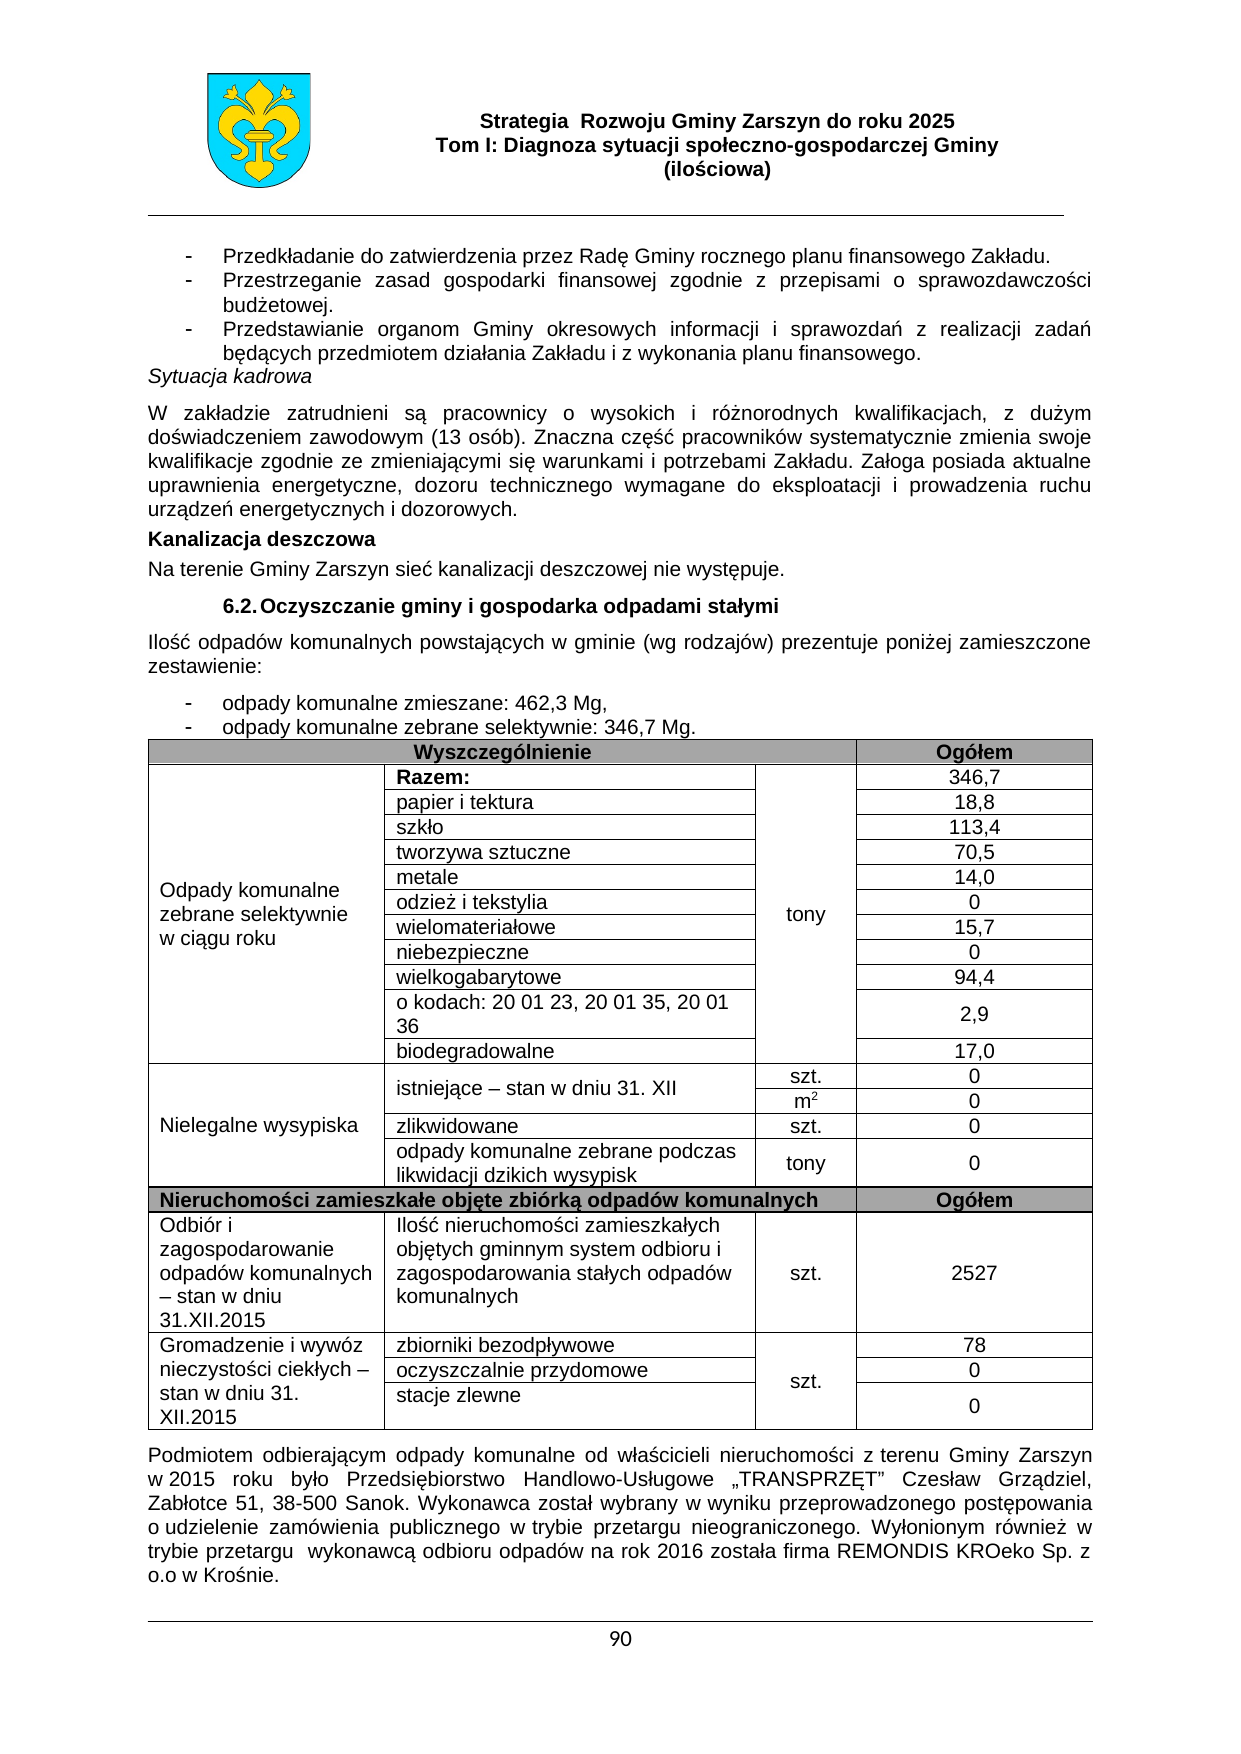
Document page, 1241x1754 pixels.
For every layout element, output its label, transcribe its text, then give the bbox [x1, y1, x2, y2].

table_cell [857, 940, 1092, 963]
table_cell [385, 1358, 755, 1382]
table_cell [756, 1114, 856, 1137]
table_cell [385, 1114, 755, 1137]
list odpady komunalne zebrane selektywnie: 346,7 Mg. [185, 714, 1093, 738]
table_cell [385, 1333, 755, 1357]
list Oczyszczanie gminy i gospodarka odpadami stałymi [223, 593, 1093, 617]
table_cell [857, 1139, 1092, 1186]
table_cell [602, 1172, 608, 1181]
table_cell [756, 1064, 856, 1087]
text Ilość odpadów komunalnych powstających w gminie (wg rodzajów) prezentuje poniżej zamieszczone zestawienie: [148, 630, 1093, 678]
text Kanalizacja deszczowa [148, 527, 1093, 551]
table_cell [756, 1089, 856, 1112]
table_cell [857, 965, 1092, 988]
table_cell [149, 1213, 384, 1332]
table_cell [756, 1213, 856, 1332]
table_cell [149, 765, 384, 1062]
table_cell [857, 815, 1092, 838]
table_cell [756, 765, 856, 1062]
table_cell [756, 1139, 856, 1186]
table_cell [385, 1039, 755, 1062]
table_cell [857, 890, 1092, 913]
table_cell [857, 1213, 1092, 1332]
text Sytuacja kadrowa [148, 364, 1093, 388]
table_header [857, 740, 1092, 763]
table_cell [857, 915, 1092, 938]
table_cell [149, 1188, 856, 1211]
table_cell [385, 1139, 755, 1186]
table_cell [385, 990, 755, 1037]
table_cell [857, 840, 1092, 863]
text Podmiotem odbierającym odpady komunalne od właścicieli nieruchomości z terenu Gminy Zarszyn w 2015 roku było Przedsiębiorstwo Handlowo-Usługowe „TRANSPRZĘT” Czesław Grządziel, Zabłotce 51, 38-500 Sanok. Wykonawca został wybrany w wyniku przeprowadzonego postępowania o udzielenie zamówienia publicznego w trybie przetargu nieograniczonego. Wyłonionym również w trybie przetargu wykonawcą odbioru odpadów na rok 2016 została firma REMONDIS KROeko Sp. z o.o w Krośnie. [148, 1443, 1093, 1586]
list Przedstawianie organom Gminy okresowych informacji i sprawozdań z realizacji zadań będących przedmiotem działania Zakładu i z wykonania planu finansowego. [185, 316, 1093, 364]
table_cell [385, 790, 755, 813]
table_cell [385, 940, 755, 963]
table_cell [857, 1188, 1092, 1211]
text Na terenie Gminy Zarszyn sieć kanalizacji deszczowej nie występuje. [148, 557, 1093, 581]
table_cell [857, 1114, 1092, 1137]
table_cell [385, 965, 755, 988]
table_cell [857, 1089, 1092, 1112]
list Przedkładanie do zatwierdzenia przez Radę Gminy rocznego planu finansowego Zakładu. [185, 244, 1093, 268]
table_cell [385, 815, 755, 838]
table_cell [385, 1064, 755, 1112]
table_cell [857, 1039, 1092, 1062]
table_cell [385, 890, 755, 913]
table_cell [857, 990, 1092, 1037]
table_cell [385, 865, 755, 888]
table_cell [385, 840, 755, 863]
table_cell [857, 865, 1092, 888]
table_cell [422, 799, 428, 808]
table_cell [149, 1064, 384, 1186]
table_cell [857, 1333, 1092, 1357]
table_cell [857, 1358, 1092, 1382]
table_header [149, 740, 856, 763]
list odpady komunalne zmieszane: 462,3 Mg, [185, 690, 1093, 714]
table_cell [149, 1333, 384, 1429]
picture [207, 73, 311, 188]
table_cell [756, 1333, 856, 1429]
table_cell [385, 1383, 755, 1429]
text W zakładzie zatrudnieni są pracownicy o wysokich i różnorodnych kwalifikacjach, z dużym doświadczeniem zawodowym (13 osób). Znaczna część pracowników systematycznie zmienia swoje kwalifikacje zgodnie ze zmieniającymi się warunkami i potrzebami Zakładu. Załoga posiada aktualne uprawnienia energetyczne, dozoru technicznego wymagane do eksploatacji i prowadzenia ruchu urządzeń energetycznych i dozorowych. [148, 401, 1093, 521]
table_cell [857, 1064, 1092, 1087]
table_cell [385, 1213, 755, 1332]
list Przestrzeganie zasad gospodarki finansowej zgodnie z przepisami o sprawozdawczości budżetowej. [185, 268, 1093, 316]
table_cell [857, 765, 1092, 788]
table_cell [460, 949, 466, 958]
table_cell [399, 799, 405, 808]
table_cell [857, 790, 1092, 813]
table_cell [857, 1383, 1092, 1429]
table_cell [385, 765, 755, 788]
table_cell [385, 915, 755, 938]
